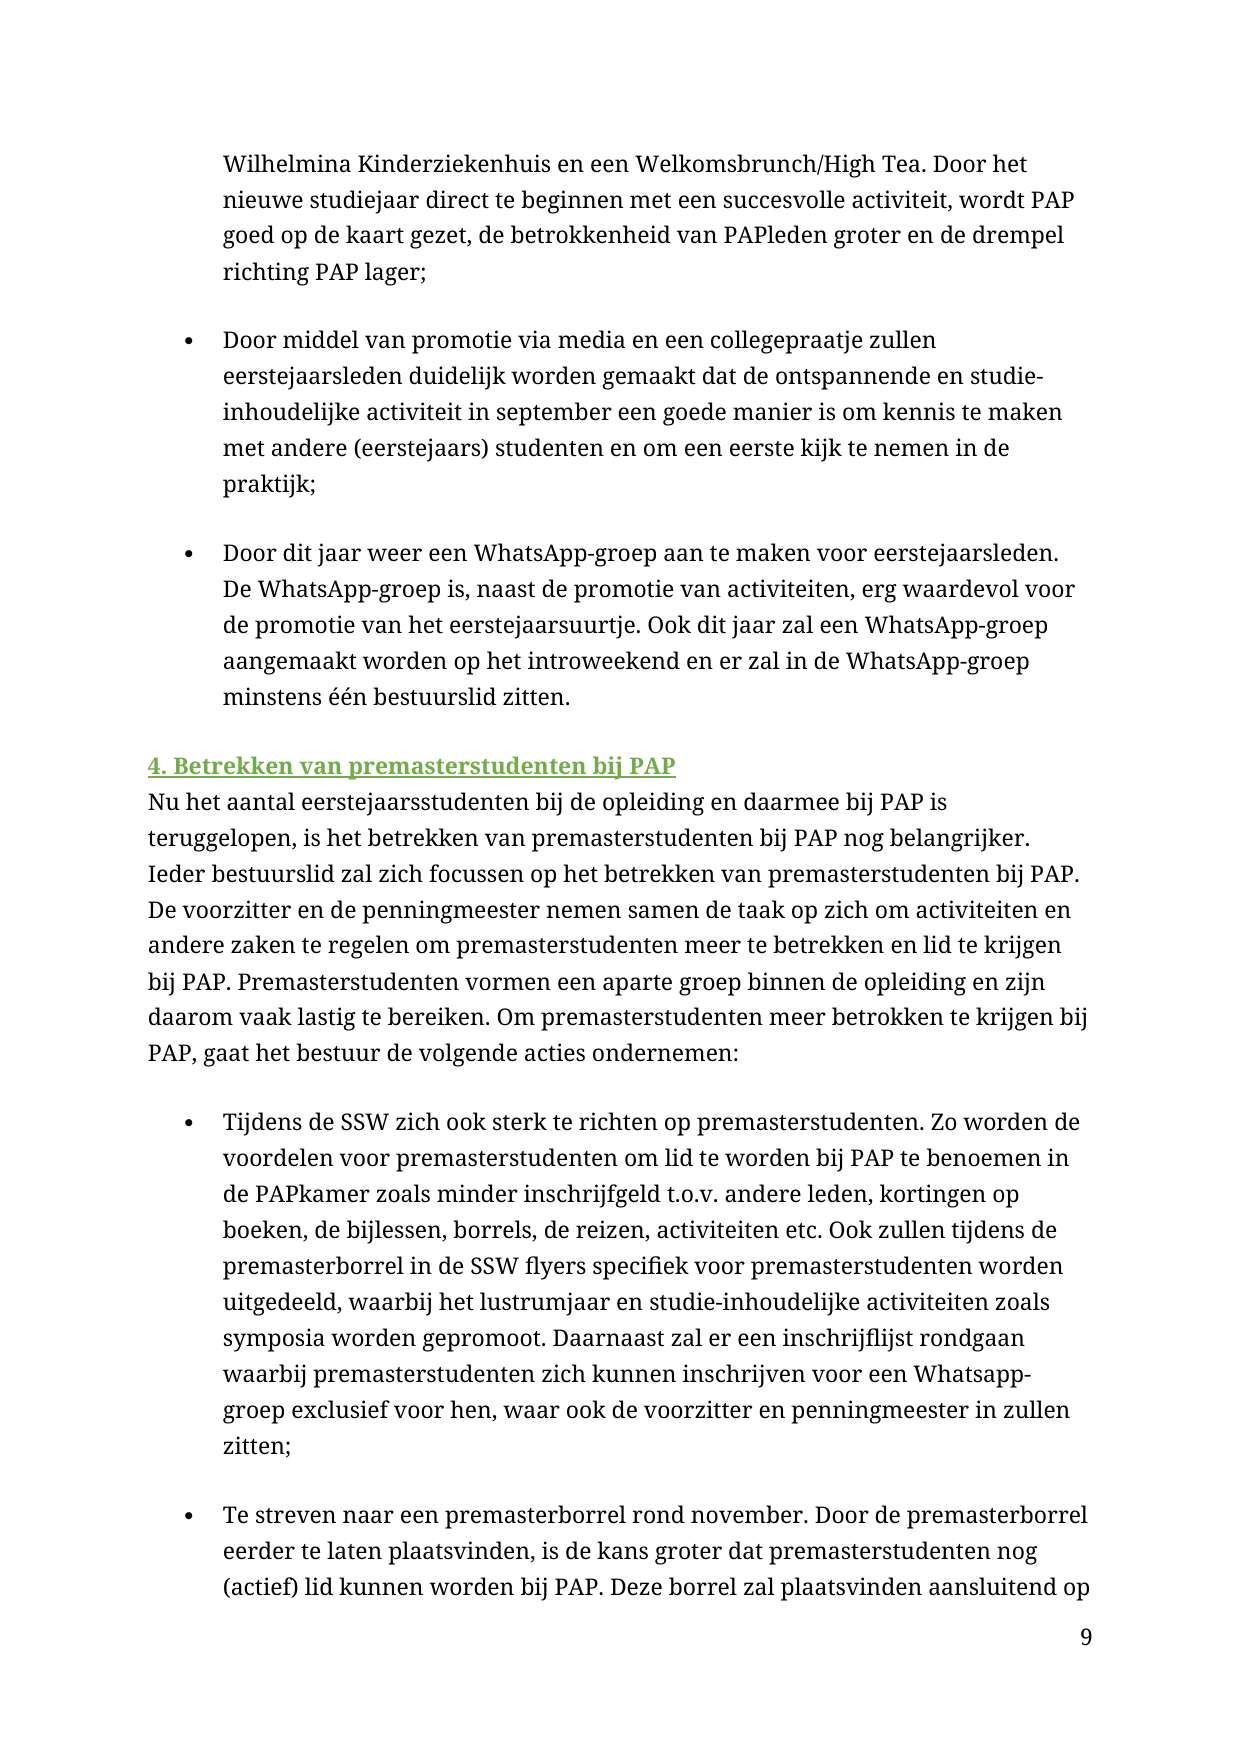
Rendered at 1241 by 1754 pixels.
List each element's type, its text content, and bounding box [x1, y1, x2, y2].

text 4. Betrekken van premasterstudenten bij PAP [148, 750, 1093, 781]
list Door dit jaar weer een WhatsApp-groep aan te maken voor eerstejaarsleden. De WhatsApp-groep is, naast de promotie van activiteiten, erg waardevol voor de promotie van het eerstejaarsuurtje. Ook dit jaar zal een WhatsApp-groep aangemaakt worden op het introweekend en er zal in de WhatsApp-groep minstens één bestuurslid zitten. [185, 537, 1093, 712]
text Nu het aantal eerstejaarsstudenten bij de opleiding en daarmee bij PAP is teruggelopen, is het betrekken van premasterstudenten bij PAP nog belangrijker. Ieder bestuurslid zal zich focussen op het betrekken van premasterstudenten bij PAP. De voorzitter en de penningmeester nemen samen de taak op zich om activiteiten en andere zaken te regelen om premasterstudenten meer te betrekken en lid te krijgen bij PAP. Premasterstudenten vormen een aparte groep binnen de opleiding en zijn daarom vaak lastig te bereiken. Om premasterstudenten meer betrokken te krijgen bij PAP, gaat het bestuur de volgende acties ondernemen: [148, 786, 1093, 1068]
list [185, 1499, 1093, 1602]
list Door middel van promotie via media en een collegepraatje zullen eerstejaarsleden duidelijk worden gemaakt dat de ontspannende en studie-inhoudelijke activiteit in september een goede manier is om kennis te maken met andere (eerstejaars) studenten en om een eerste kijk te nemen in de praktijk; [185, 324, 1093, 499]
list Tijdens de SSW zich ook sterk te richten op premasterstudenten. Zo worden de voordelen voor premasterstudenten om lid te worden bij PAP te benoemen in de PAPkamer zoals minder inschrijfgeld t.o.v. andere leden, kortingen op boeken, de bijlessen, borrels, de reizen, activiteiten etc. Ook zullen tijdens de premasterborrel in de SSW flyers specifiek voor premasterstudenten worden uitgedeeld, waarbij het lustrumjaar en studie-inhoudelijke activiteiten zoals symposia worden gepromoot. Daarnaast zal er een inschrijflijst rondgaan waarbij premasterstudenten zich kunnen inschrijven voor een Whatsapp-groep exclusief voor hen, waar ook de voorzitter en penningmeester in zullen zitten; [185, 1106, 1093, 1461]
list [185, 148, 1093, 287]
